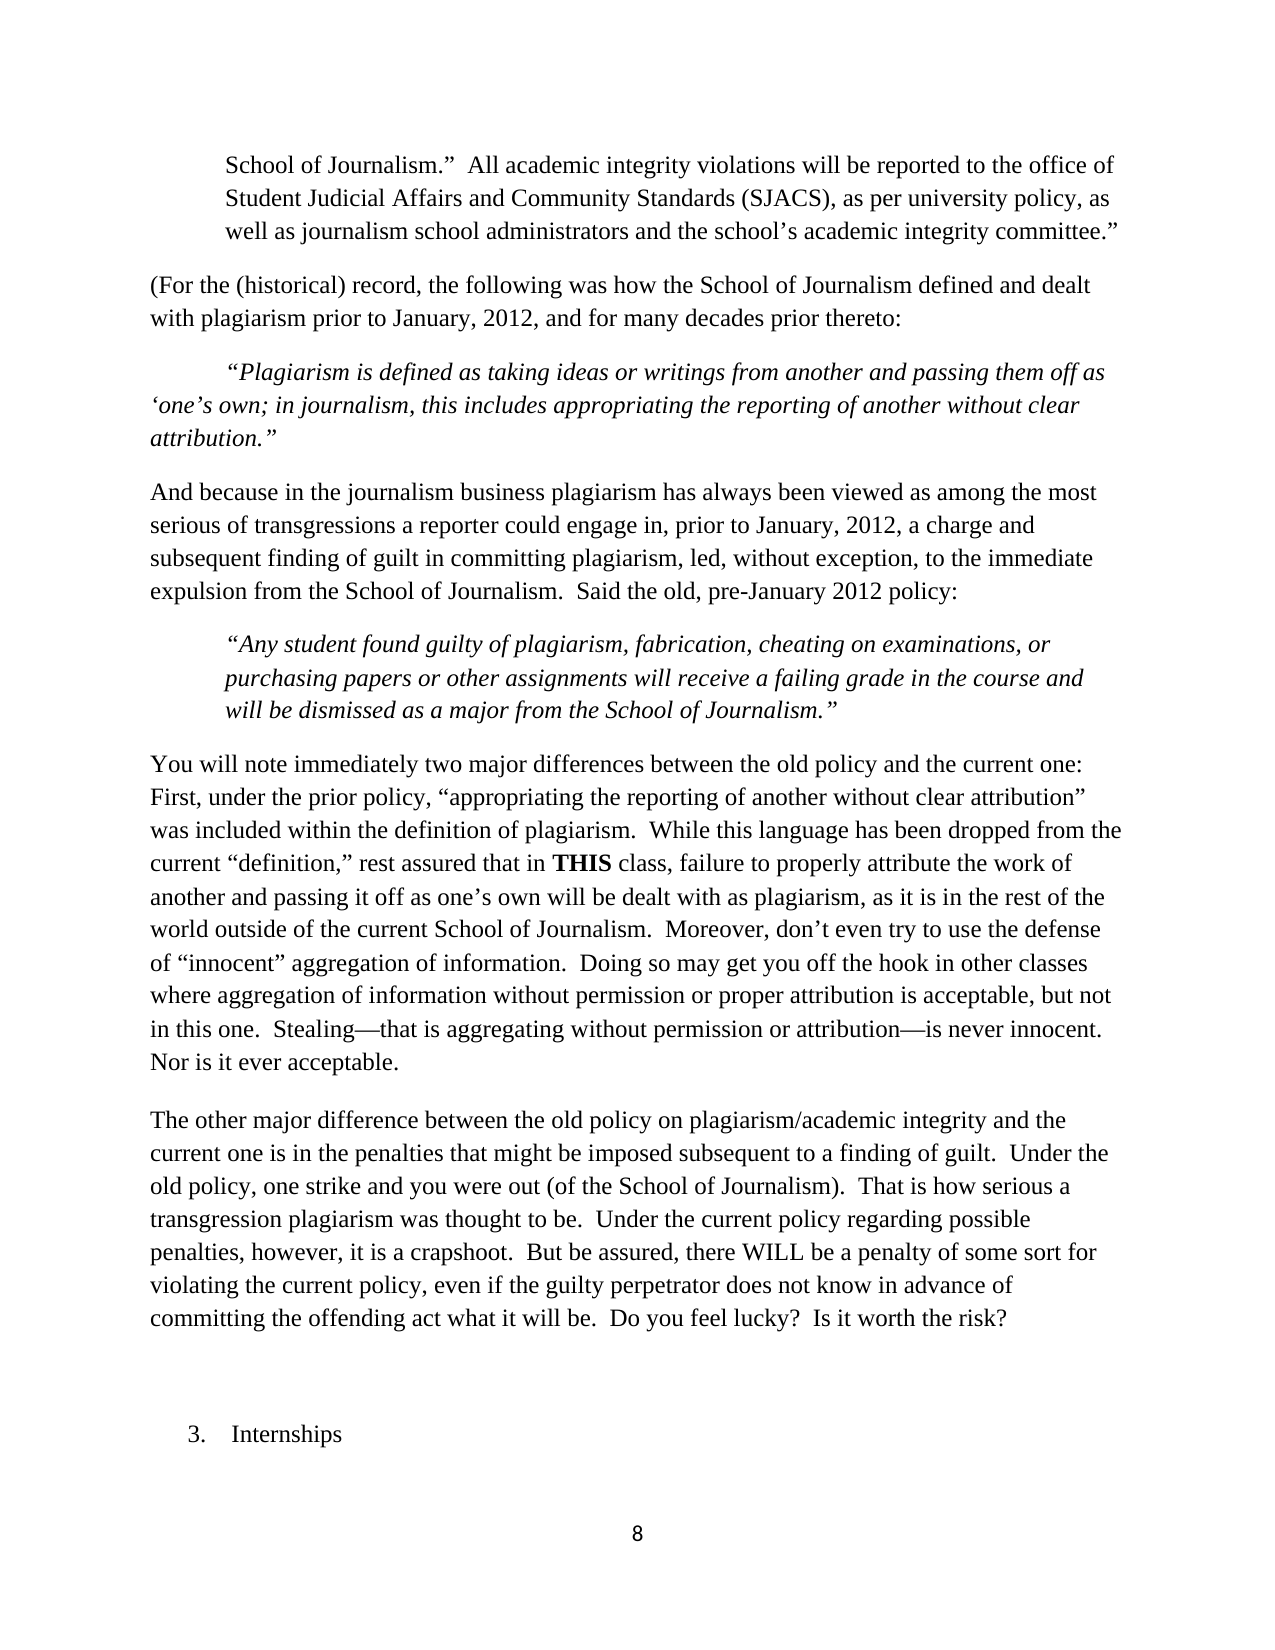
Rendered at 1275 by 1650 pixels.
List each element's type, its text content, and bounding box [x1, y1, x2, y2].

text The other major difference between the old policy on plagiarism/academic integrity and the current one is in the penalties that might be imposed subsequent to a finding of guilt. Under the old policy, one strike and you were out (of the School of Journalism). That is how serious a transgression plagiarism was thought to be. Under the current policy regarding possible penalties, however, it is a crapshoot. But be assured, there WILL be a penalty of some sort for violating the current policy, even if the guilty perpetrator does not know in advance of committing the offending act what it will be. Do you feel lucky? Is it worth the risk? [150, 1105, 1125, 1332]
text And because in the journalism business plagiarism has always been viewed as among the most serious of transgressions a reporter could engage in, prior to January, 2012, a charge and subsequent finding of guilt in committing plagiarism, led, without exception, to the immediate expulsion from the School of Journalism. Said the old, pre-January 2012 policy: [150, 477, 1125, 604]
text You will note immediately two major differences between the old policy and the current one: First, under the prior policy, “appropriating the reporting of another without clear attribution” was included within the definition of plagiarism. While this language has been dropped from the current “definition,” rest assured that in THIS class, failure to properly attribute the work of another and passing it off as one’s own will be dealt with as plagiarism, as it is in the rest of the world outside of the current School of Journalism. Moreover, don’t even try to use the defense of “innocent” aggregation of information. Doing so may get you off the hook in other classes where aggregation of information without permission or proper attribution is acceptable, but not in this one. Stealing—that is aggregating without permission or attribution—is never innocent. Nor is it ever acceptable. [150, 749, 1125, 1075]
text (For the (historical) record, the following was how the School of Journalism defined and dealt with plagiarism prior to January, 2012, and for many decades prior thereto: [150, 270, 1125, 332]
text “Plagiarism is defined as taking ideas or writings from another and passing them off as ‘one’s own; in journalism, this includes appropriating the reporting of another without clear attribution.” [150, 357, 1125, 452]
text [225, 150, 1125, 245]
list Internships [187, 1419, 1125, 1448]
text “Any student found guilty of plagiarism, fabrication, cheating on examinations, or purchasing papers or other assignments will receive a failing grade in the course and will be dismissed as a major from the School of Journalism.” [225, 629, 1125, 724]
